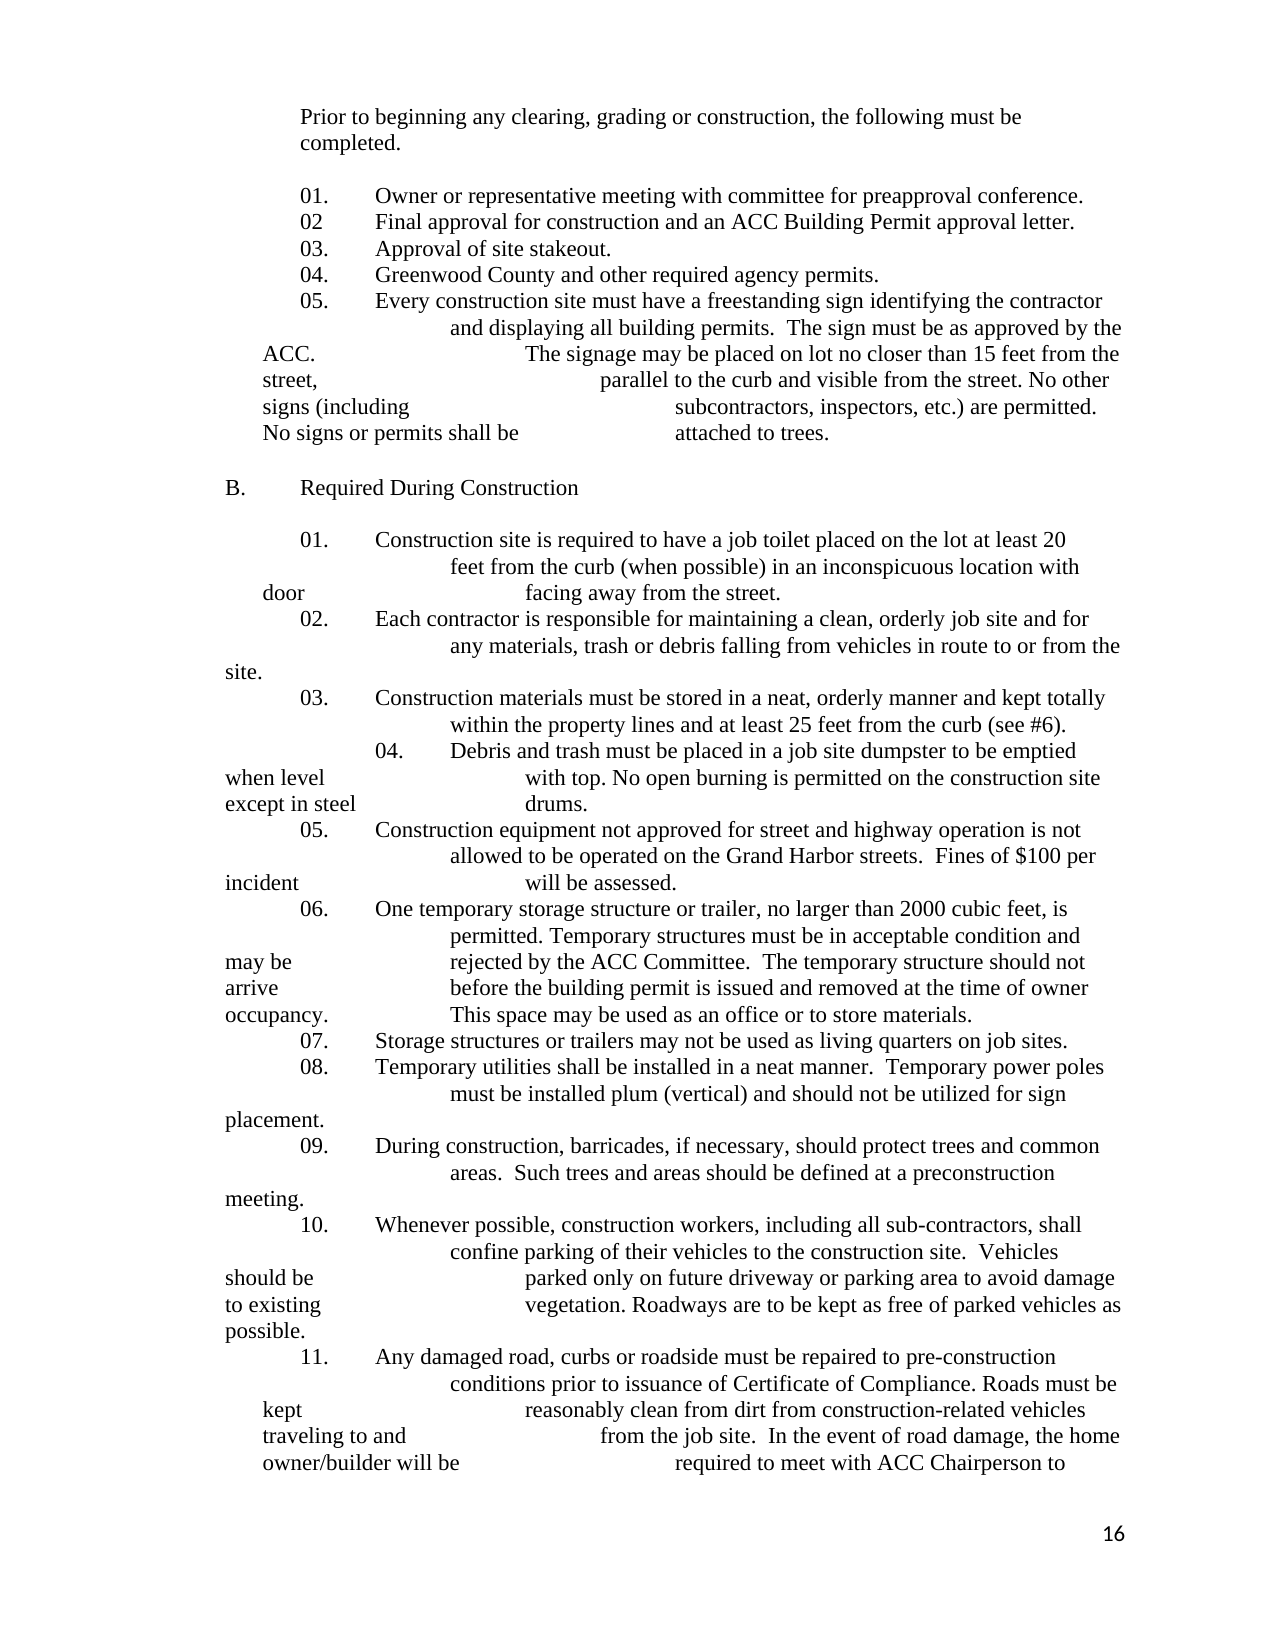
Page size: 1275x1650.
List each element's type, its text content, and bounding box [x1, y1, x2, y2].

text Prior to beginning any clearing, grading or construction, the following must be completed. [300, 103, 1125, 156]
list 01. Construction site is required to have a job toilet placed on the lot at least 20 feet from the curb (when possible) in an inconspicuous location with door facing away from the street. [262, 526, 1125, 605]
text 03. Construction materials must be stored in a neat, orderly manner and kept totally within the property lines and at least 25 feet from the curb (see #6). 04. Debris and trash must be placed in a job site dumpster to be emptied when level with top. No open burning is permitted on the construction site except in steel drums. [225, 684, 1125, 816]
text 05. Construction equipment not approved for street and highway operation is not allowed to be operated on the Grand Harbor streets. Fines of $100 per incident will be assessed. [225, 816, 1125, 895]
text 01. Owner or representative meeting with committee for preapproval conference. [150, 182, 1125, 208]
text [262, 1343, 1125, 1475]
list B. Required During Construction [225, 474, 1125, 500]
text 10. Whenever possible, construction workers, including all sub-contractors, shall confine parking of their vehicles to the construction site. Vehicles should be parked only on future driveway or parking area to avoid damage to existing vegetation. Roadways are to be kept as free of parked vehicles as possible. [225, 1212, 1125, 1343]
text 04. Greenwood County and other required agency permits. [150, 261, 1125, 287]
text 09. During construction, barricades, if necessary, should protect trees and common areas. Such trees and areas should be defined at a preconstruction meeting. [225, 1132, 1125, 1212]
text 06. One temporary storage structure or trailer, no larger than 2000 cubic feet, is permitted. Temporary structures must be in acceptable condition and may be rejected by the ACC Committee. The temporary structure should not arrive before the building permit is issued and removed at the time of owner occupancy. This space may be used as an office or to store materials. [225, 895, 1125, 1027]
text 07. Storage structures or trailers may not be used as living quarters on job sites. [262, 1027, 1125, 1053]
text 02. Each contractor is responsible for maintaining a clean, orderly job site and for any materials, trash or debris falling from vehicles in route to or from the site. [225, 605, 1125, 684]
text 05. Every construction site must have a freestanding sign identifying the contractor and displaying all building permits. The sign must be as approved by the ACC. The signage may be placed on lot no closer than 15 feet from the street, parallel to the curb and visible from the street. No other signs (including subcontractors, inspectors, etc.) are permitted. No signs or permits shall be attached to trees. [262, 287, 1125, 446]
text 08. Temporary utilities shall be installed in a neat manner. Temporary power poles must be installed plum (vertical) and should not be utilized for sign placement. [225, 1053, 1125, 1132]
text 02 Final approval for construction and an ACC Building Permit approval letter. [150, 208, 1125, 235]
text 03. Approval of site stakeout. [150, 235, 1125, 261]
